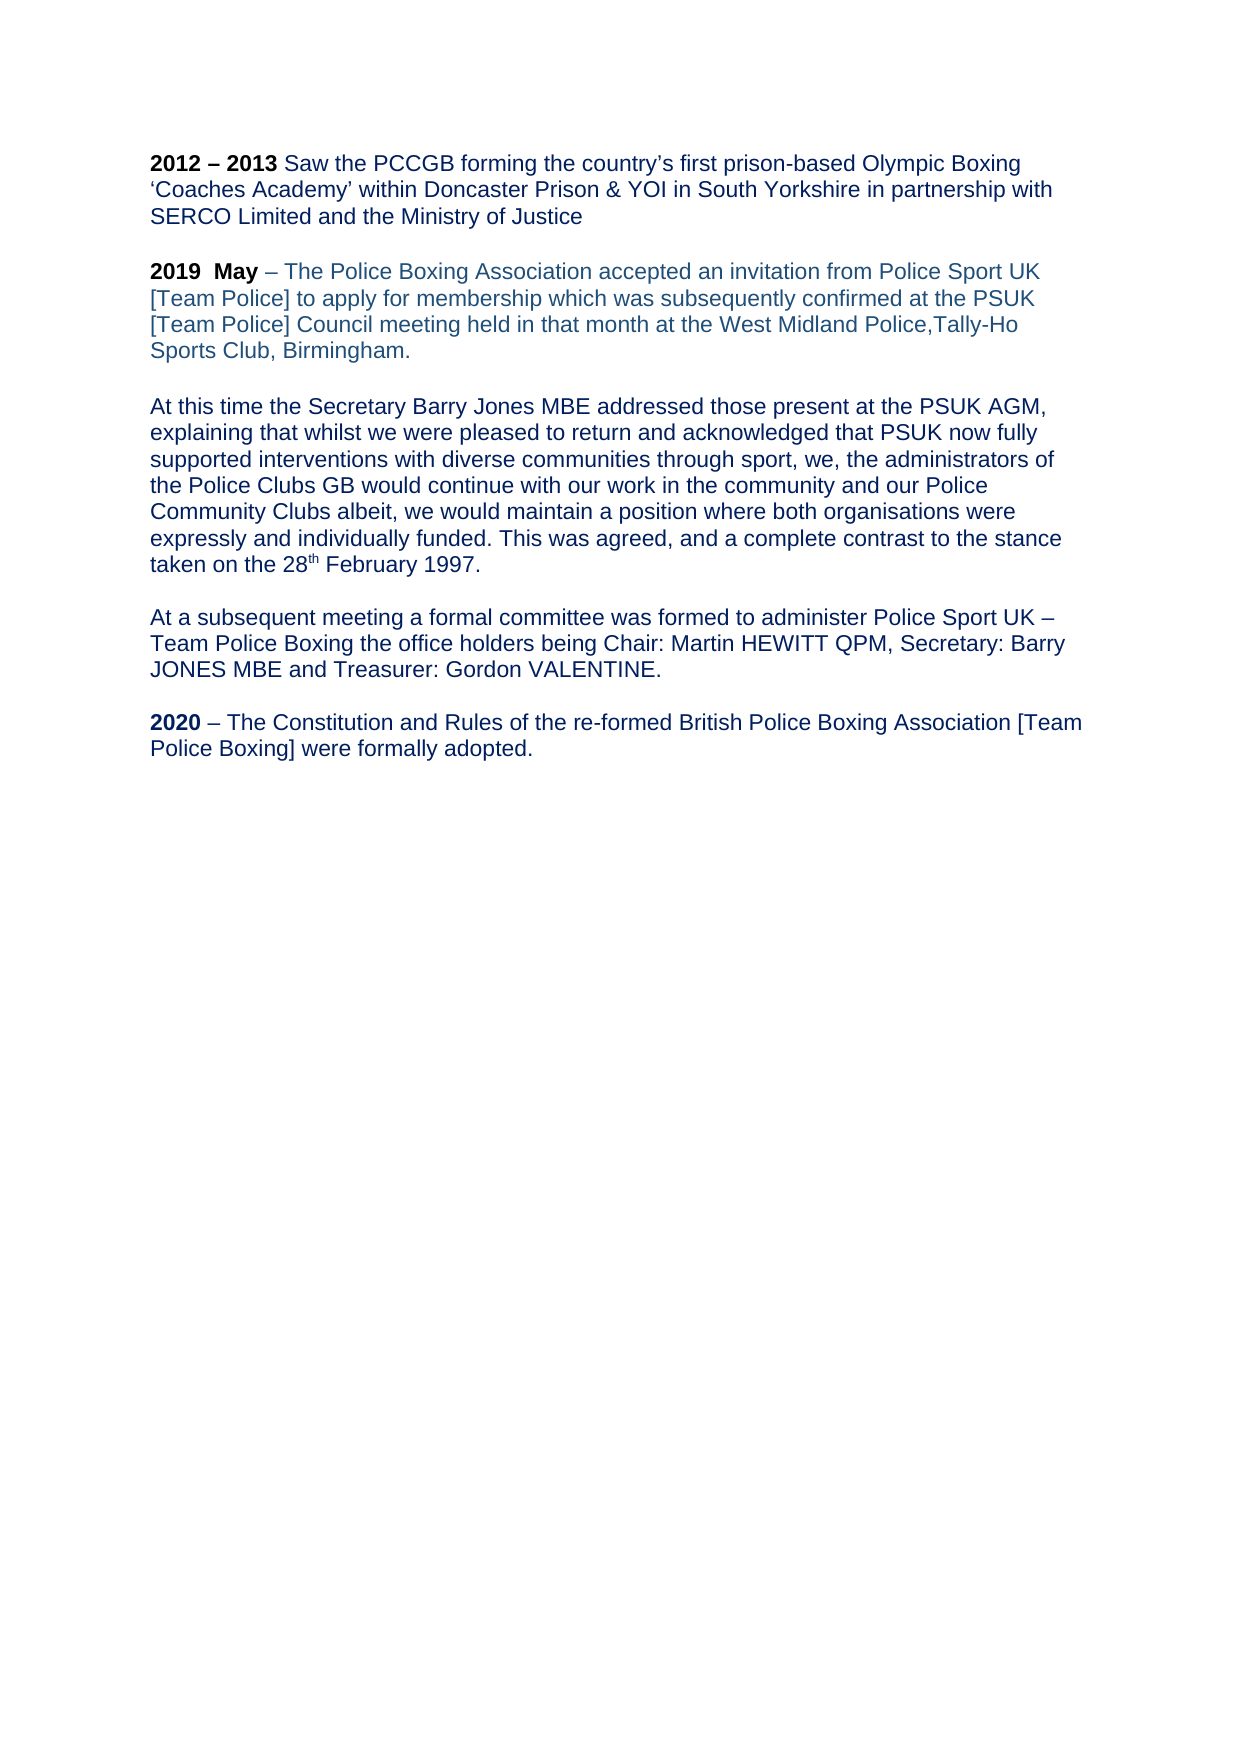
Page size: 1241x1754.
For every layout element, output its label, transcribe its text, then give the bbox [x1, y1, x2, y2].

text 2012 – 2013 Saw the PCCGB forming the country’s first prison-based Olympic Boxing ‘Coaches Academy’ within Doncaster Prison & YOI in South Yorkshire in partnership with SERCO Limited and the Ministry of Justice [150, 150, 1090, 229]
text 2019 May – The Police Boxing Association accepted an invitation from Police Sport UK [Team Police] to apply for membership which was subsequently confirmed at the PSUK [Team Police] Council meeting held in that month at the West Midland Police,Tally-Ho Sports Club, Birmingham. [150, 258, 1090, 364]
text At a subsequent meeting a formal committee was formed to administer Police Sport UK – Team Police Boxing the office holders being Chair: Martin HEWITT QPM, Secretary: Barry JONES MBE and Treasurer: Gordon VALENTINE. [150, 604, 1090, 683]
text At this time the Secretary Barry Jones MBE addressed those present at the PSUK AGM, explaining that whilst we were pleased to return and acknowledged that PSUK now fully supported interventions with diverse communities through sport, we, the administrators of the Police Clubs GB would continue with our work in the community and our Police Community Clubs albeit, we would maintain a position where both organisations were expressly and individually funded. This was agreed, and a complete contrast to the stance taken on the 28th February 1997. [150, 393, 1090, 577]
text 2020 – The Constitution and Rules of the re-formed British Police Boxing Association [Team Police Boxing] were formally adopted. [150, 709, 1090, 762]
